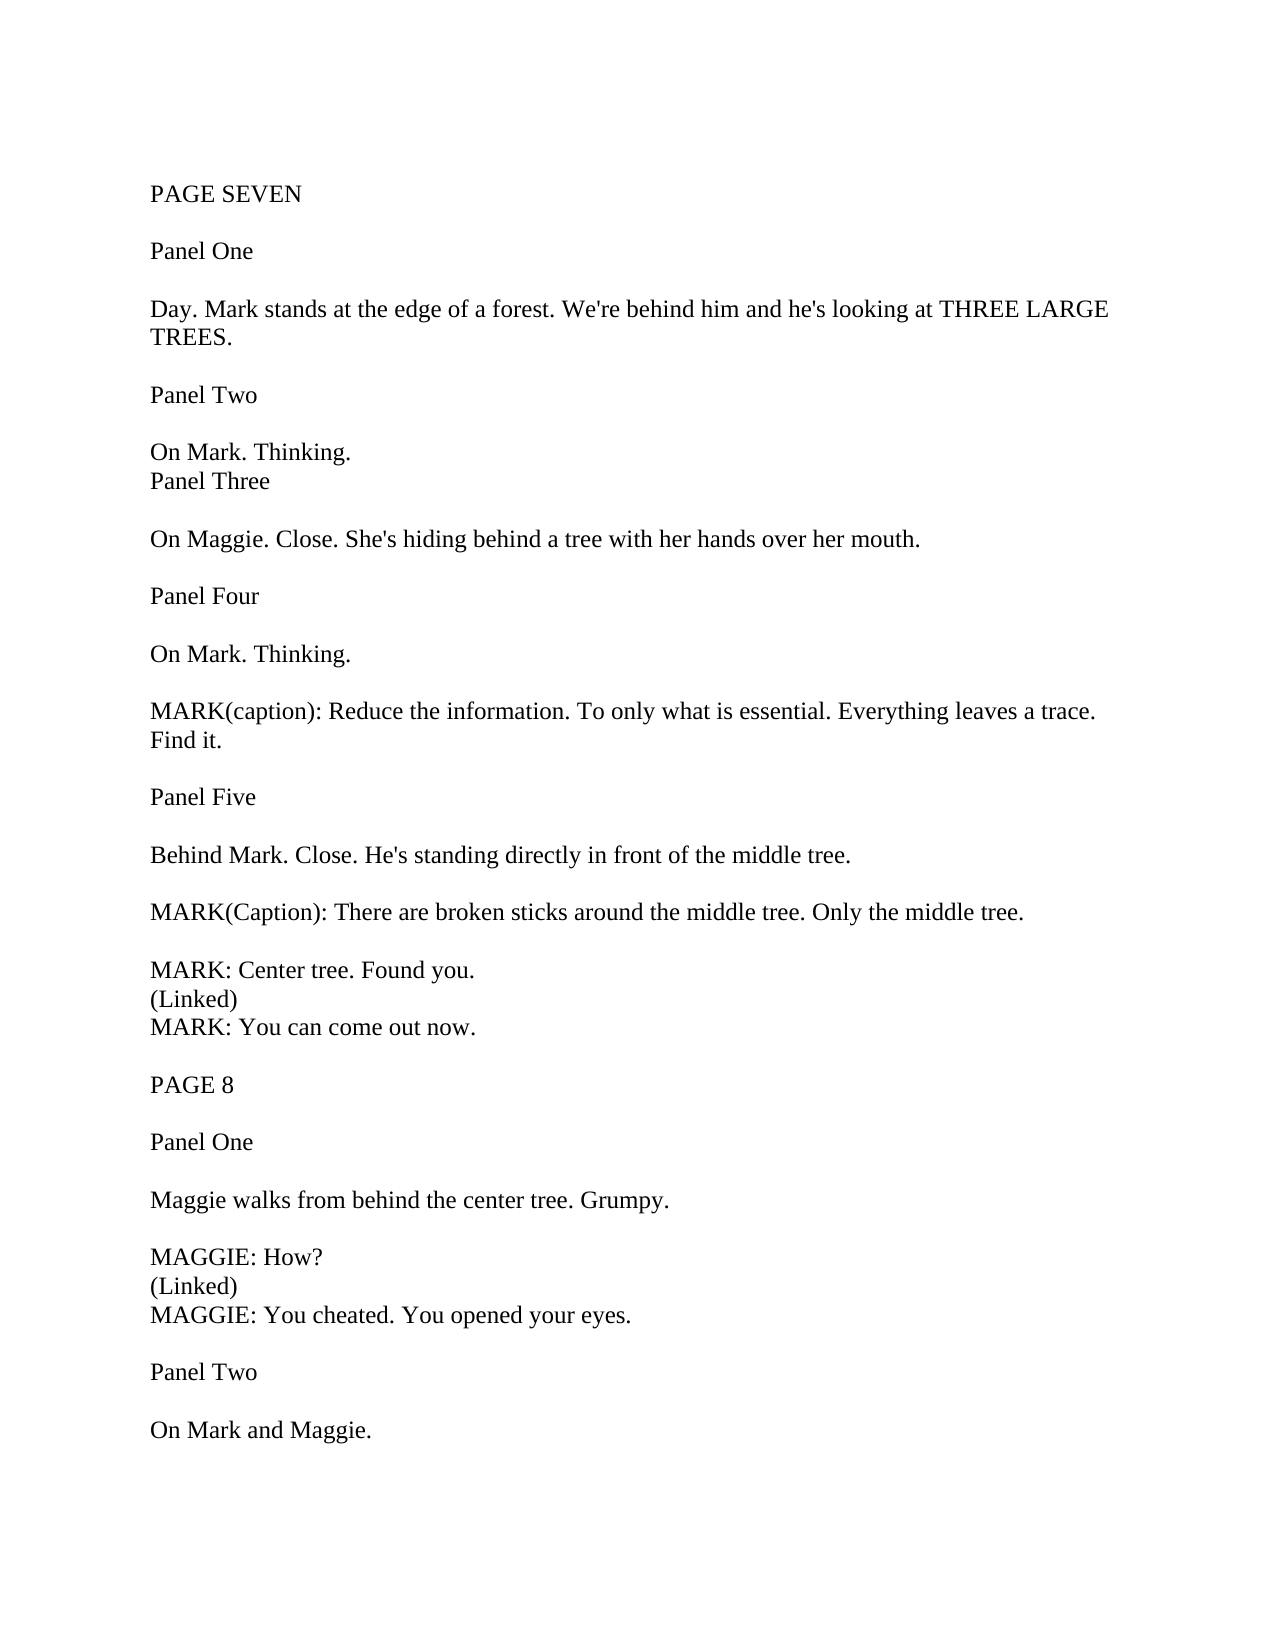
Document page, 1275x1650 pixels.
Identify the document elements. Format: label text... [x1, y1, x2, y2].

text On Mark. Thinking. [150, 437, 1125, 466]
text Maggie walks from behind the center tree. Grumpy. [150, 1185, 1125, 1214]
text MAGGIE: You cheated. You opened your eyes. [150, 1300, 1125, 1329]
text Panel Three [150, 466, 1125, 495]
text MARK: You can come out now. [150, 1012, 1125, 1041]
text On Maggie. Close. She's hiding behind a tree with her hands over her mouth. [150, 524, 1125, 552]
text On Mark. Thinking. [150, 639, 1125, 667]
text (Linked) [150, 984, 1125, 1012]
text MARK(caption): Reduce the information. To only what is essential. Everything leaves a trace. Find it. [150, 696, 1125, 754]
text Panel Five [150, 782, 1125, 811]
text MARK: Center tree. Found you. [150, 955, 1125, 984]
text Day. Mark stands at the edge of a forest. We're behind him and he's looking at THREE LARGE TREES. [150, 294, 1125, 351]
text Panel One [150, 236, 1125, 265]
text On Mark and Maggie. [150, 1415, 1125, 1444]
text Panel Two [150, 380, 1125, 409]
text Panel One [150, 1127, 1125, 1156]
text MAGGIE: How? [150, 1242, 1125, 1271]
text Panel Two [150, 1357, 1125, 1386]
text PAGE SEVEN [150, 179, 1125, 207]
text (Linked) [150, 1271, 1125, 1300]
text Behind Mark. Close. He's standing directly in front of the middle tree. [150, 840, 1125, 869]
text Panel Four [150, 581, 1125, 610]
text MARK(Caption): There are broken sticks around the middle tree. Only the middle tree. [150, 897, 1125, 926]
text PAGE 8 [150, 1070, 1125, 1099]
